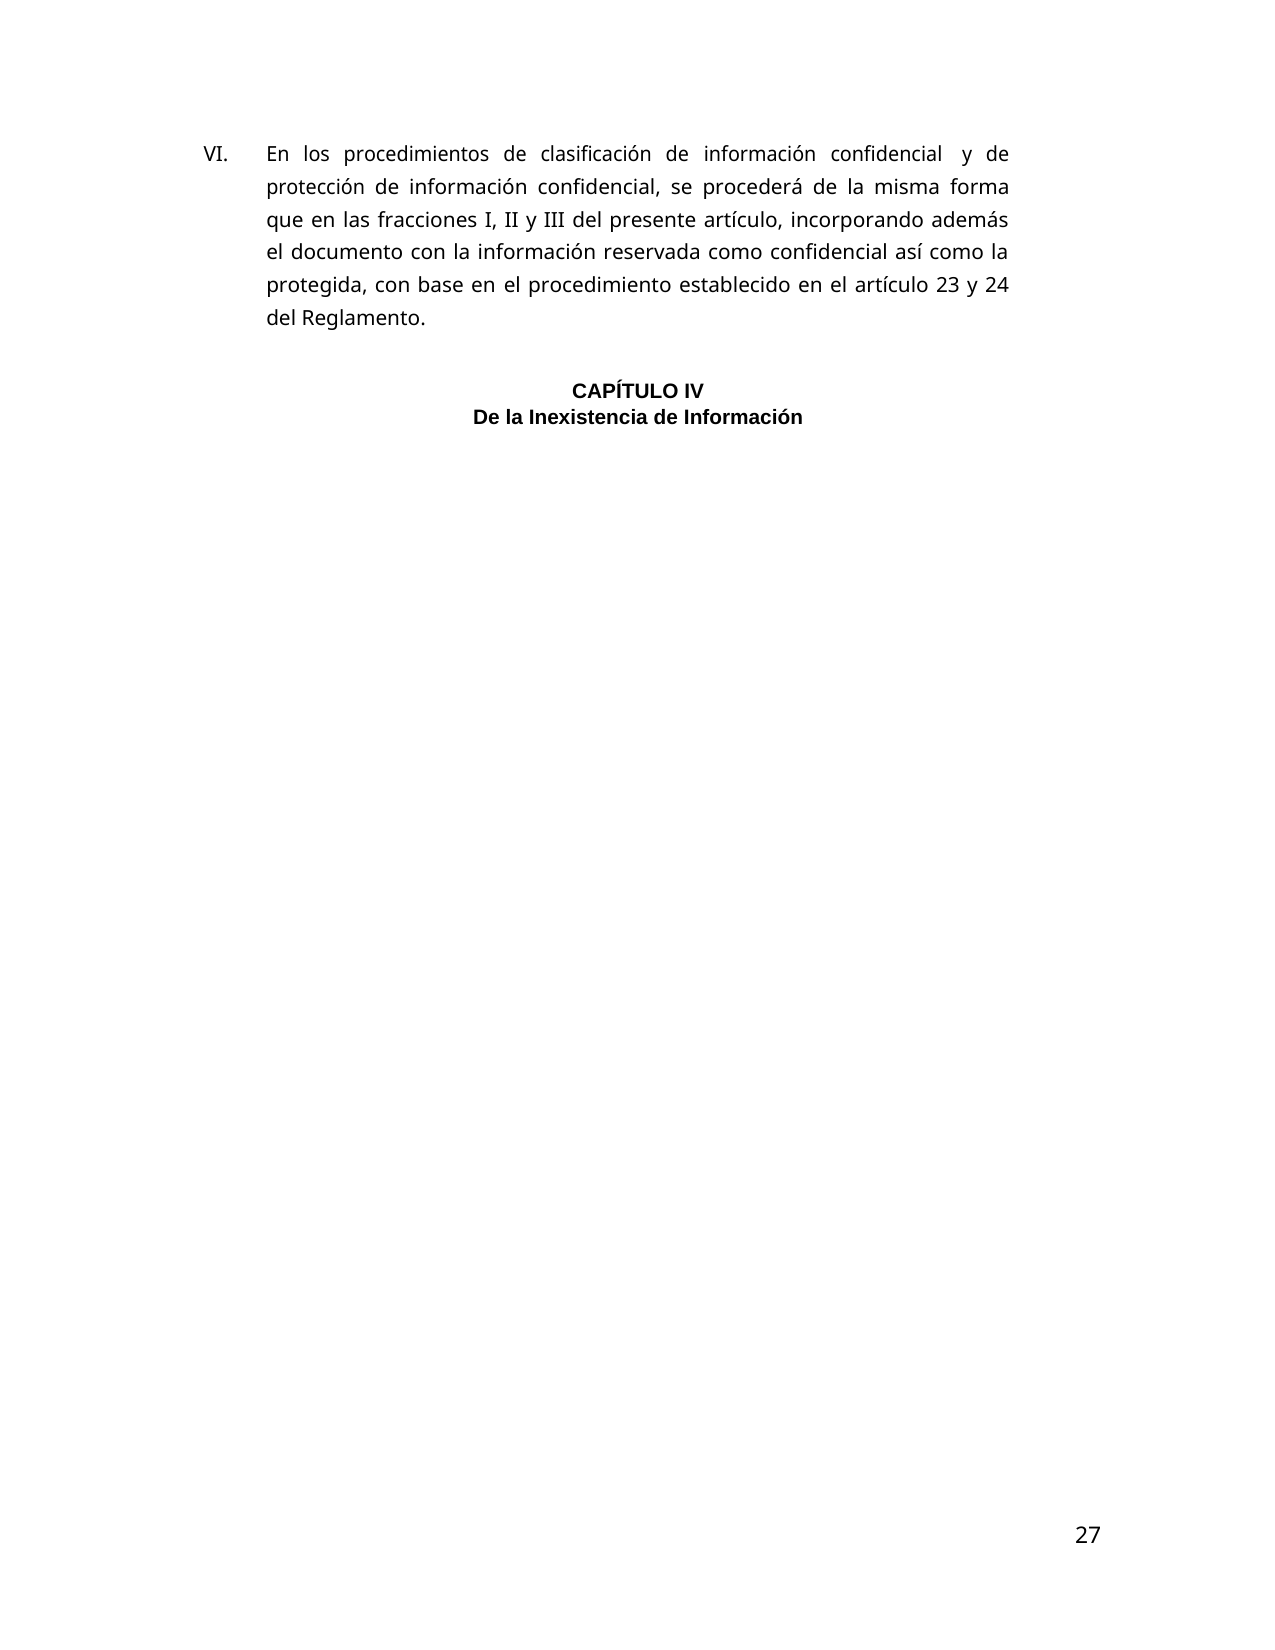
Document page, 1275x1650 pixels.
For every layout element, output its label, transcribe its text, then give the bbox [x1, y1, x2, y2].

text De la Inexistencia de Información [219, 405, 1057, 429]
subtitle CAPÍTULO IV [219, 379, 1057, 403]
list En los procedimientos de clasificación de información confidencial y de protección de información confidencial, se procederá de la misma forma que en las fracciones I, II y III del presente artículo, incorporando además el documento con la información reservada como confidencial así como la protegida, con base en el procedimiento establecido en el artículo 23 y 24 del Reglamento. [203, 139, 1009, 331]
